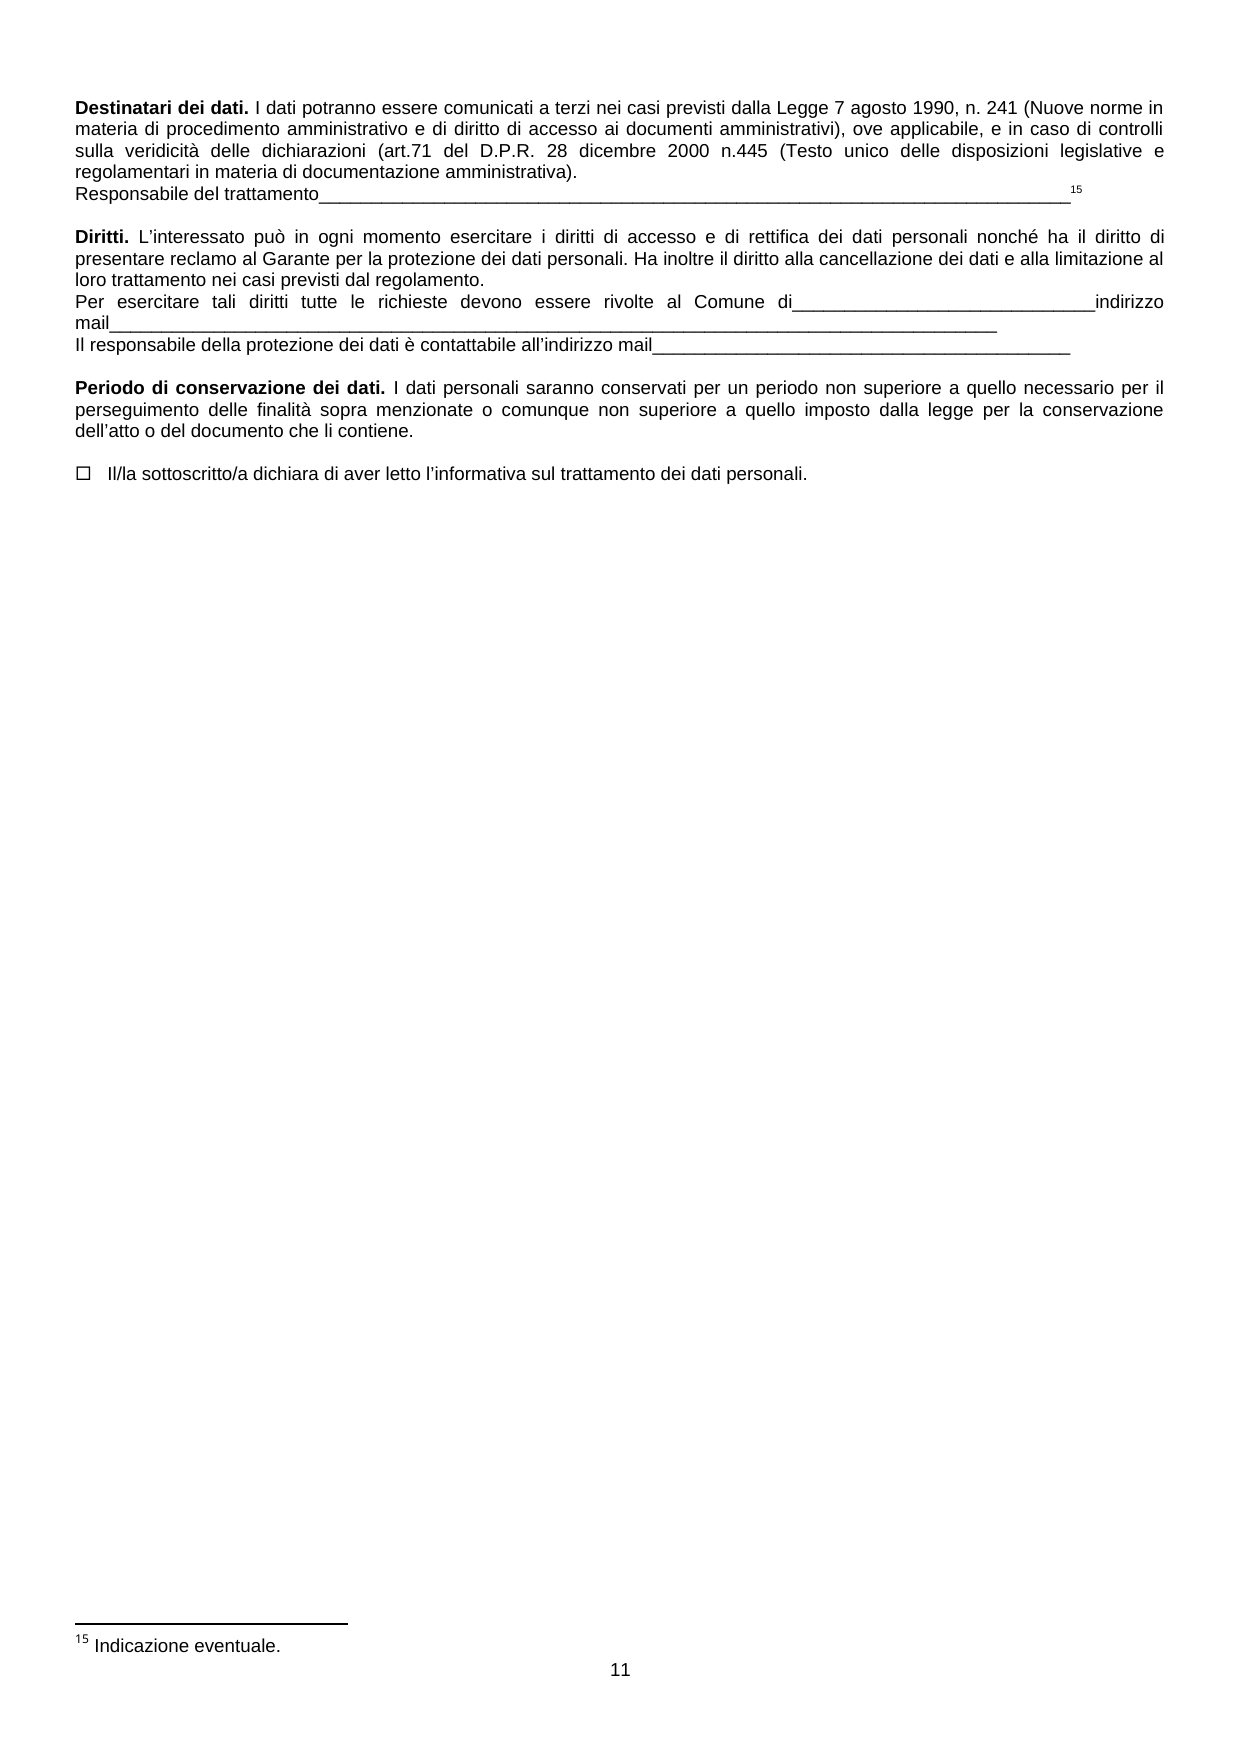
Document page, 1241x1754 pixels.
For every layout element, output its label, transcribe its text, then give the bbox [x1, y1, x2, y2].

text Destinatari dei dati. I dati potranno essere comunicati a terzi nei casi previsti dalla Legge 7 agosto 1990, n. 241 (Nuove norme in materia di procedimento amministrativo e di diritto di accesso ai documenti amministrativi), ove applicabile, e in caso di controlli sulla veridicità delle dichiarazioni (art.71 del D.P.R. 28 dicembre 2000 n.445 (Testo unico delle disposizioni legislative e regolamentari in materia di documentazione amministrativa). [75, 97, 1165, 183]
text Il/la sottoscritto/a dichiara di aver letto l’informativa sul trattamento dei dati personali. [75, 463, 1165, 485]
text Per esercitare tali diritti tutte le richieste devono essere rivolte al Comune di_____________________________indirizzo mail_____________________________________________________________________________________ [75, 291, 1165, 334]
text Periodo di conservazione dei dati. I dati personali saranno conservati per un periodo non superiore a quello necessario per il perseguimento delle finalità sopra menzionate o comunque non superiore a quello imposto dalla legge per la conservazione dell’atto o del documento che li contiene. [75, 377, 1165, 442]
text Responsabile del trattamento________________________________________________________________________ [75, 183, 1165, 204]
text Diritti. L’interessato può in ogni momento esercitare i diritti di accesso e di rettifica dei dati personali nonché ha il diritto di presentare reclamo al Garante per la protezione dei dati personali. Ha inoltre il diritto alla cancellazione dei dati e alla limitazione al loro trattamento nei casi previsti dal regolamento. [75, 226, 1165, 291]
text Il responsabile della protezione dei dati è contattabile all’indirizzo mail________________________________________ [75, 334, 1165, 355]
